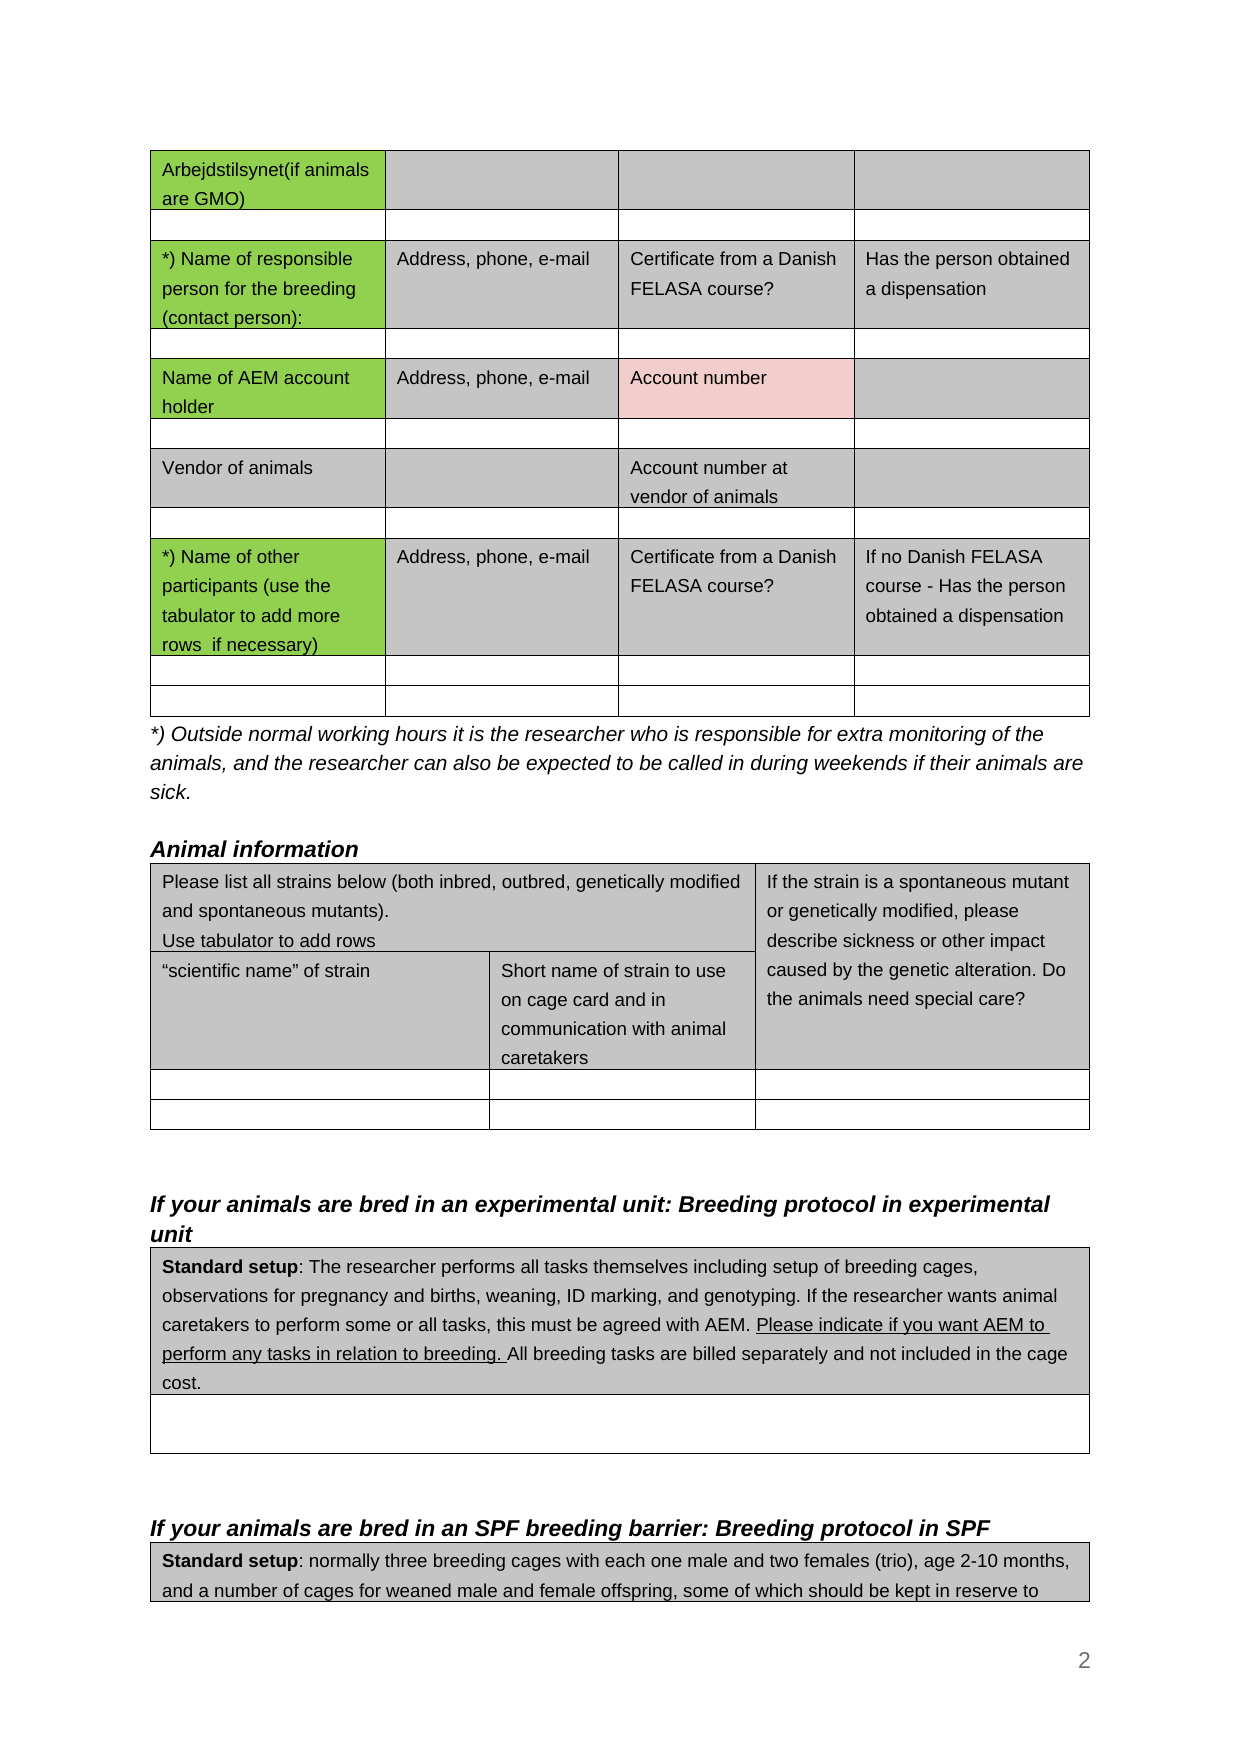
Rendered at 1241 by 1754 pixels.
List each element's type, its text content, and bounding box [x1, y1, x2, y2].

table_cell [619, 210, 854, 239]
table_header Standard setup: The researcher performs all tasks themselves including setup of breeding cages, observations for pregnancy and births, weaning, ID marking, and genotyping. If the researcher wants animal caretakers to perform some or all tasks, this must be agreed with AEM. Please indicate if you want AEM to perform any tasks in relation to breeding. All breeding tasks are billed separately and not included in the cage cost. [151, 1248, 1089, 1394]
table_cell [386, 419, 618, 448]
table_cell [151, 210, 385, 239]
table_cell [855, 508, 1089, 537]
table_cell [151, 419, 385, 448]
table_cell [386, 329, 618, 358]
table_header Please list all strains below (both inbred, outbred, genetically modified and spontaneous mutants). Use tabulator to add rows [151, 864, 755, 951]
table_cell “scientific name” of strain [151, 952, 489, 1069]
table_cell [619, 686, 854, 716]
table_cell [756, 1070, 1089, 1099]
table_cell [855, 419, 1089, 448]
text *) Outside normal working hours it is the researcher who is responsible for extra monitoring of the animals, and the researcher can also be expected to be called in during weekends if their animals are sick. [150, 717, 1090, 804]
table_cell Has the person obtained a dispensation [855, 241, 1089, 328]
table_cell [619, 151, 854, 209]
table_cell [151, 1395, 1089, 1453]
table_cell [855, 210, 1089, 239]
table_cell [490, 1070, 755, 1099]
table_cell [386, 686, 618, 716]
table_cell *) Name of other participants (use the tabulator to add more rows if necessary) [151, 539, 385, 655]
table_cell [756, 1100, 1089, 1129]
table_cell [855, 151, 1089, 209]
table_cell [151, 686, 385, 716]
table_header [151, 1543, 1089, 1601]
table_cell Certificate from a Danish FELASA course? [619, 241, 854, 328]
table_cell [386, 508, 618, 537]
table_cell [386, 449, 618, 507]
table_cell [855, 449, 1089, 507]
table_cell Account number [619, 359, 854, 418]
table_cell [855, 656, 1089, 685]
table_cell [386, 151, 618, 209]
table_cell [855, 359, 1089, 418]
table_cell Account number at vendor of animals [619, 449, 854, 507]
table_cell Name of AEM account holder [151, 359, 385, 418]
table_cell [151, 329, 385, 358]
table_header If the strain is a spontaneous mutant or genetically modified, please describe sickness or other impact caused by the genetic alteration. Do the animals need special care? [756, 864, 1089, 1069]
table_cell [619, 508, 854, 537]
table_cell [855, 329, 1089, 358]
table_cell [151, 1100, 489, 1129]
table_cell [151, 151, 385, 209]
text Animal information [150, 833, 1090, 862]
table_cell [151, 1070, 489, 1099]
table_cell Vendor of animals [151, 449, 385, 507]
text If your animals are bred in an experimental unit: Breeding protocol in experimental unit [150, 1188, 1090, 1247]
table_cell *) Name of responsible person for the breeding (contact person): [151, 241, 385, 328]
table_cell [386, 210, 618, 239]
table_cell Certificate from a Danish FELASA course? [619, 539, 854, 655]
table_cell Address, phone, e-mail [386, 359, 618, 418]
table_cell [619, 656, 854, 685]
text If your animals are bred in an SPF breeding barrier: Breeding protocol in SPF [150, 1512, 1090, 1542]
table_cell Short name of strain to use on cage card and in communication with animal caretakers [490, 952, 755, 1069]
table_cell [151, 656, 385, 685]
table_cell [619, 329, 854, 358]
table_cell [386, 656, 618, 685]
table_cell Address, phone, e-mail [386, 241, 618, 328]
table_cell Address, phone, e-mail [386, 539, 618, 655]
table_cell [855, 686, 1089, 716]
table_cell If no Danish FELASA course - Has the person obtained a dispensation [855, 539, 1089, 655]
table_cell [619, 419, 854, 448]
table_cell [151, 508, 385, 537]
table_cell [490, 1100, 755, 1129]
